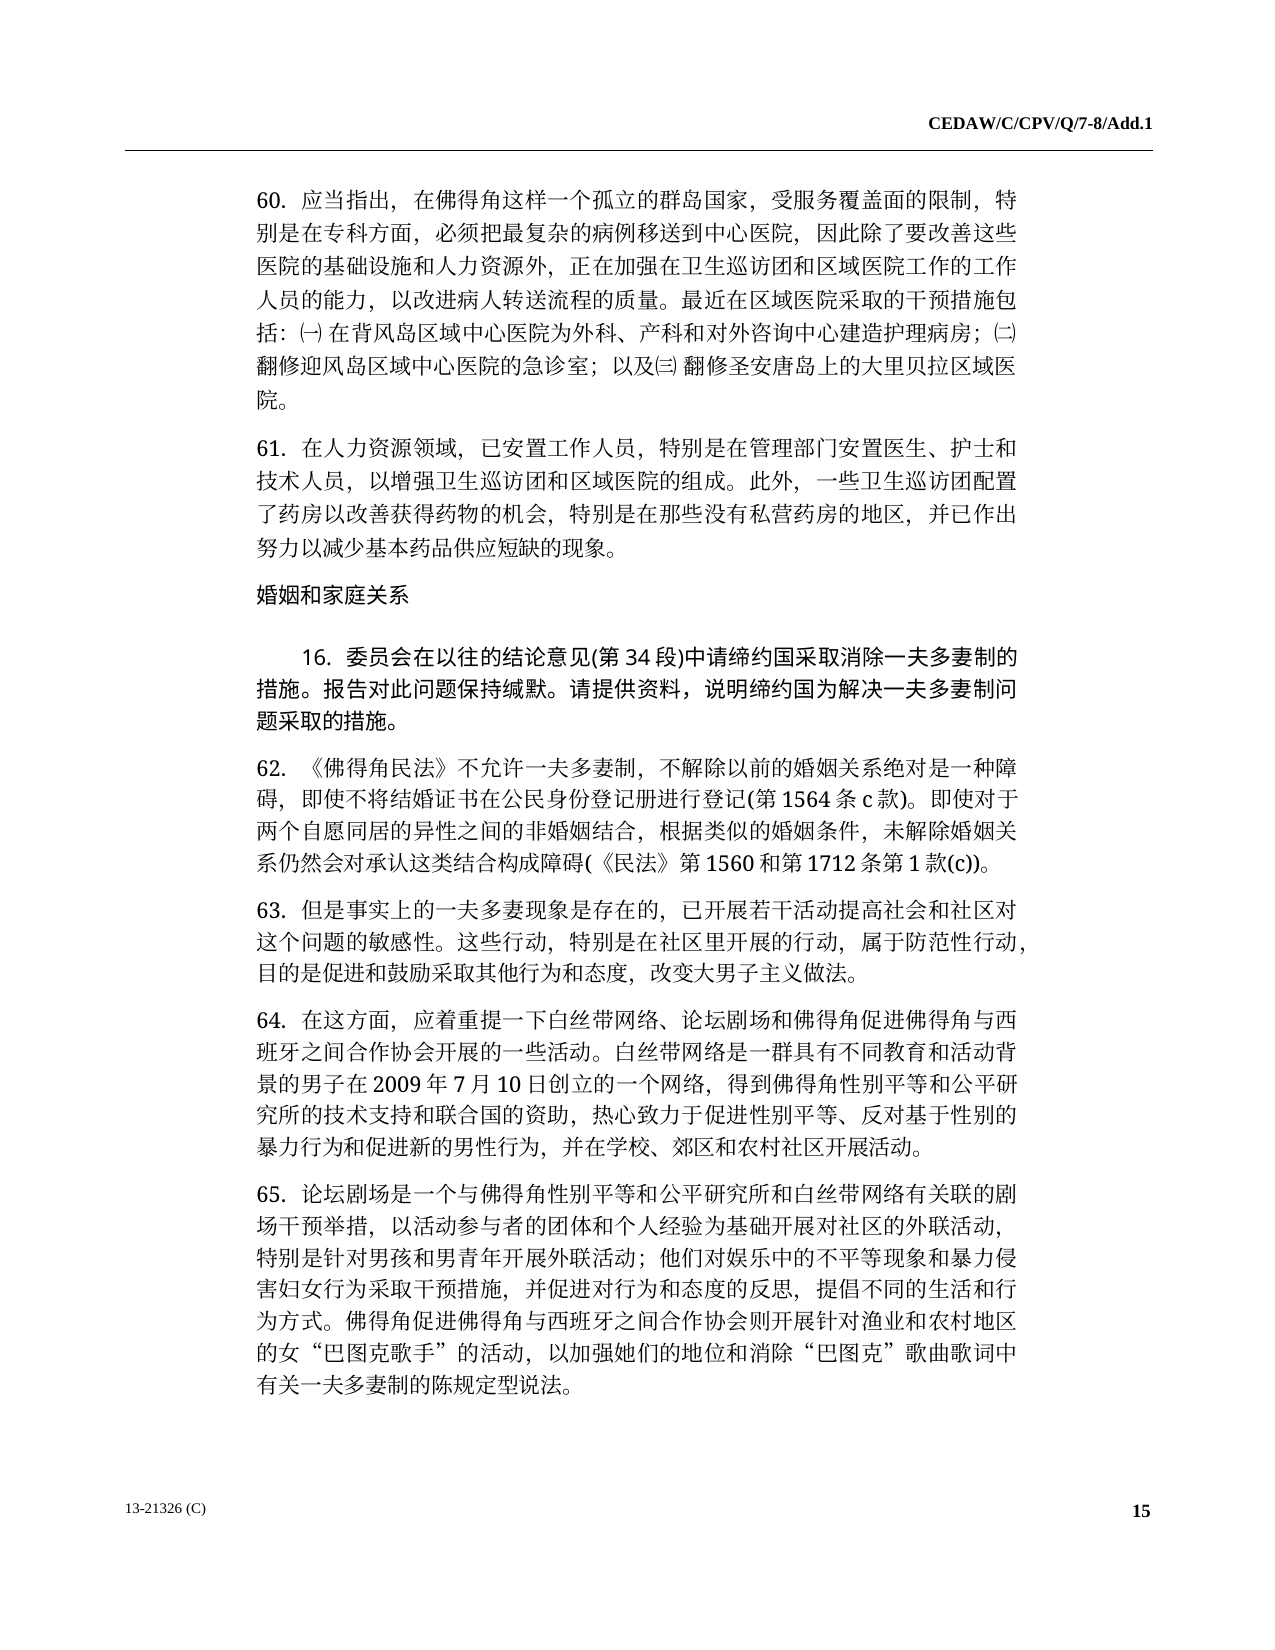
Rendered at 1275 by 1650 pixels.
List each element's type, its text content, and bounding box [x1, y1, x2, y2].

text 婚姻和家庭关系 [124, 577, 1019, 611]
text 16. 委员会在以往的结论意见(第34段)中请缔约国采取消除一夫多妻制的措施。报告对此问题保持缄默。请提供资料，说明缔约国为解决一夫多妻制问题采取的措施。 [256, 640, 1019, 736]
text 63. 但是事实上的一夫多妻现象是存在的，已开展若干活动提高社会和社区对这个问题的敏感性。这些行动，特别是在社区里开展的行动，属于防范性行动，目的是促进和鼓励采取其他行为和态度，改变大男子主义做法。 [256, 893, 1019, 988]
text 61. 在人力资源领域，已安置工作人员，特别是在管理部门安置医生、护士和技术人员，以增强卫生巡访团和区域医院的组成。此外，一些卫生巡访团配置了药房以改善获得药物的机会，特别是在那些没有私营药房的地区，并已作出努力以减少基本药品供应短缺的现象。 [256, 429, 1019, 563]
text 60. 应当指出，在佛得角这样一个孤立的群岛国家，受服务覆盖面的限制，特别是在专科方面，必须把最复杂的病例移送到中心医院，因此除了要改善这些医院的基础设施和人力资源外，正在加强在卫生巡访团和区域医院工作的工作人员的能力，以改进病人转送流程的质量。最近在区域医院采取的干预措施包括：㈠ 在背风岛区域中心医院为外科、产科和对外咨询中心建造护理病房；㈡ 翻修迎风岛区域中心医院的急诊室；以及㈢ 翻修圣安唐岛上的大里贝拉区域医院。 [256, 181, 1019, 415]
text 64. 在这方面，应着重提一下白丝带网络、论坛剧场和佛得角促进佛得角与西班牙之间合作协会开展的一些活动。白丝带网络是一群具有不同教育和活动背景的男子在2009年7月10日创立的一个网络，得到佛得角性别平等和公平研究所的技术支持和联合国的资助，热心致力于促进性别平等、反对基于性别的暴力行为和促进新的男性行为，并在学校、郊区和农村社区开展活动。 [256, 1003, 1019, 1162]
text 62. 《佛得角民法》不允许一夫多妻制，不解除以前的婚姻关系绝对是一种障碍，即使不将结婚证书在公民身份登记册进行登记(第1564条c款)。即使对于两个自愿同居的异性之间的非婚姻结合，根据类似的婚姻条件，未解除婚姻关系仍然会对承认这类结合构成障碍(《民法》第1560和第1712条第1款(c))。 [256, 751, 1019, 878]
text 65. 论坛剧场是一个与佛得角性别平等和公平研究所和白丝带网络有关联的剧场干预举措，以活动参与者的团体和个人经验为基础开展对社区的外联活动，特别是针对男孩和男青年开展外联活动；他们对娱乐中的不平等现象和暴力侵害妇女行为采取干预措施，并促进对行为和态度的反思，提倡不同的生活和行为方式。佛得角促进佛得角与西班牙之间合作协会则开展针对渔业和农村地区的女“巴图克歌手”的活动，以加强她们的地位和消除“巴图克”歌曲歌词中有关一夫多妻制的陈规定型说法。 [256, 1177, 1019, 1400]
